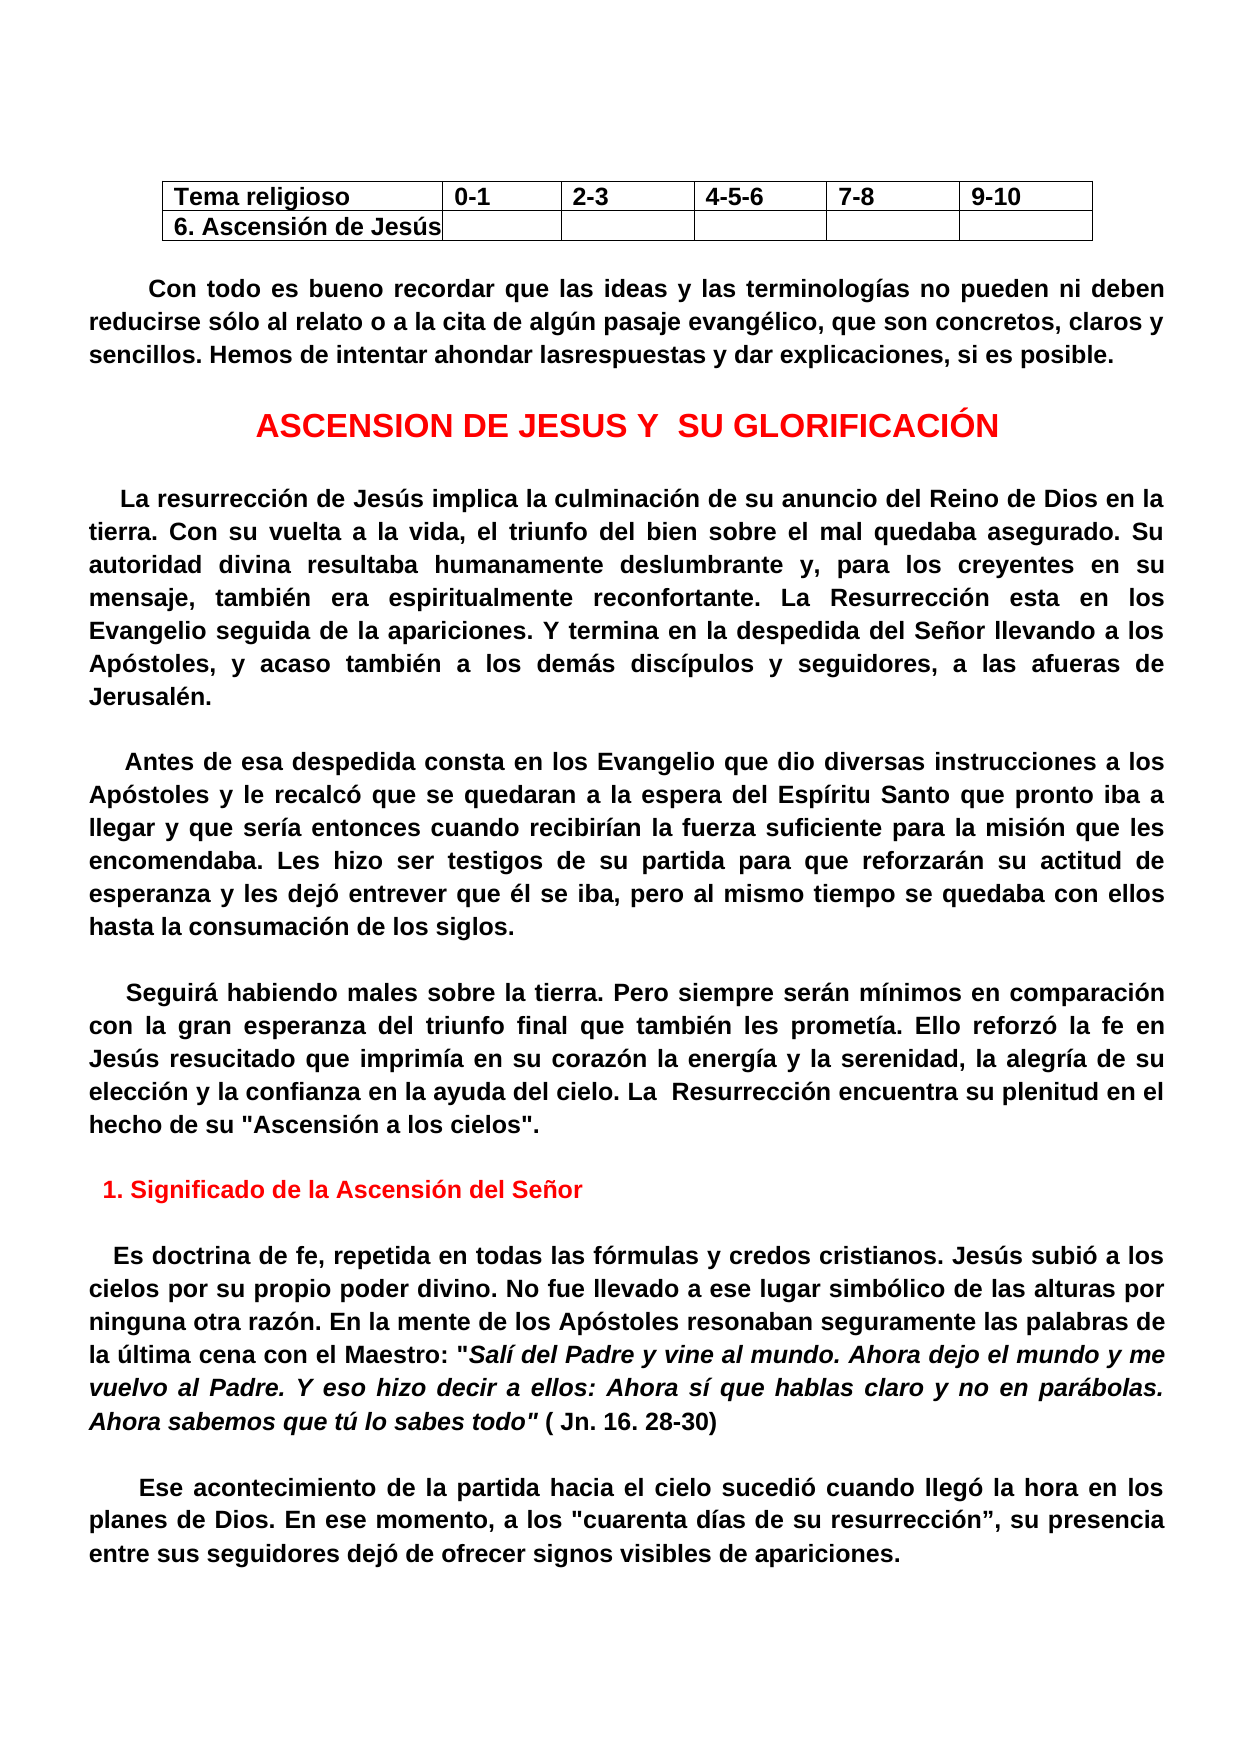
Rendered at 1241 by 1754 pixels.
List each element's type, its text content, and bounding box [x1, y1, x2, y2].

table_header 7-8 [827, 182, 959, 210]
text ASCENSION DE JESUS Y SU GLORIFICACIÓN [88, 406, 1167, 445]
table_cell [443, 211, 561, 240]
text Es doctrina de fe, repetida en todas las fórmulas y credos cristianos. Jesús subió a los cielos por su propio poder divino. No fue llevado a ese lugar simbólico de las alturas por ninguna otra razón. En la mente de los Apóstoles resonaban seguramente las palabras de la última cena con el Maestro: "Salí del Padre y vine al mundo. Ahora dejo el mundo y me vuelvo al Padre. Y eso hizo decir a ellos: Ahora sí que hablas claro y no en parábolas. Ahora sabemos que tú lo sabes todo" ( Jn. 16. 28-30) [88, 1241, 1167, 1435]
table_cell 6. Ascensión de Jesús [163, 211, 442, 240]
table_header 4-5-6 [695, 182, 826, 210]
table_cell [562, 211, 694, 240]
text La resurrección de Jesús implica la culminación de su anuncio del Reino de Dios en la tierra. Con su vuelta a la vida, el triunfo del bien sobre el mal quedaba asegurado. Su autoridad divina resultaba humanamente deslumbrante y, para los creyentes en su mensaje, también era espiritualmente reconfortante. La Resurrección esta en los Evangelio seguida de la apariciones. Y termina en la despedida del Señor llevando a los Apóstoles, y acaso también a los demás discípulos y seguidores, a las afueras de Jerusalén. [88, 483, 1167, 710]
table_header 9-10 [960, 182, 1092, 210]
text 1. Significado de la Ascensión del Señor [88, 1175, 1167, 1204]
table_header Tema religioso [163, 182, 442, 210]
table_header 2-3 [562, 182, 694, 210]
text Seguirá habiendo males sobre la tierra. Pero siempre serán mínimos en comparación con la gran esperanza del triunfo final que también les prometía. Ello reforzó la fe en Jesús resucitado que imprimía en su corazón la energía y la serenidad, la alegría de su elección y la confianza en la ayuda del cielo. La Resurrección encuentra su plenitud en el hecho de su "Ascensión a los cielos". [88, 978, 1167, 1139]
table_cell [695, 211, 826, 240]
text Antes de esa despedida consta en los Evangelio que dio diversas instrucciones a los Apóstoles y le recalcó que se quedaran a la espera del Espíritu Santo que pronto iba a llegar y que sería entonces cuando recibirían la fuerza suficiente para la misión que les encomendaba. Les hizo ser testigos de su partida para que reforzarán su actitud de esperanza y les dejó entrever que él se iba, pero al mismo tiempo se quedaba con ellos hasta la consumación de los siglos. [88, 747, 1167, 941]
text Con todo es bueno recordar que las ideas y las terminologías no pueden ni deben reducirse sólo al relato o a la cita de algún pasaje evangélico, que son concretos, claros y sencillos. Hemos de intentar ahondar lasrespuestas y dar explicaciones, si es posible. [88, 274, 1167, 369]
table_cell [827, 211, 959, 240]
table_header 0-1 [443, 182, 561, 210]
text Ese acontecimiento de la partida hacia el cielo sucedió cuando llegó la hora en los planes de Dios. En ese momento, a los "cuarenta días de su resurrección”, su presencia entre sus seguidores dejó de ofrecer signos visibles de apariciones. [88, 1472, 1167, 1567]
table_cell [960, 211, 1092, 240]
